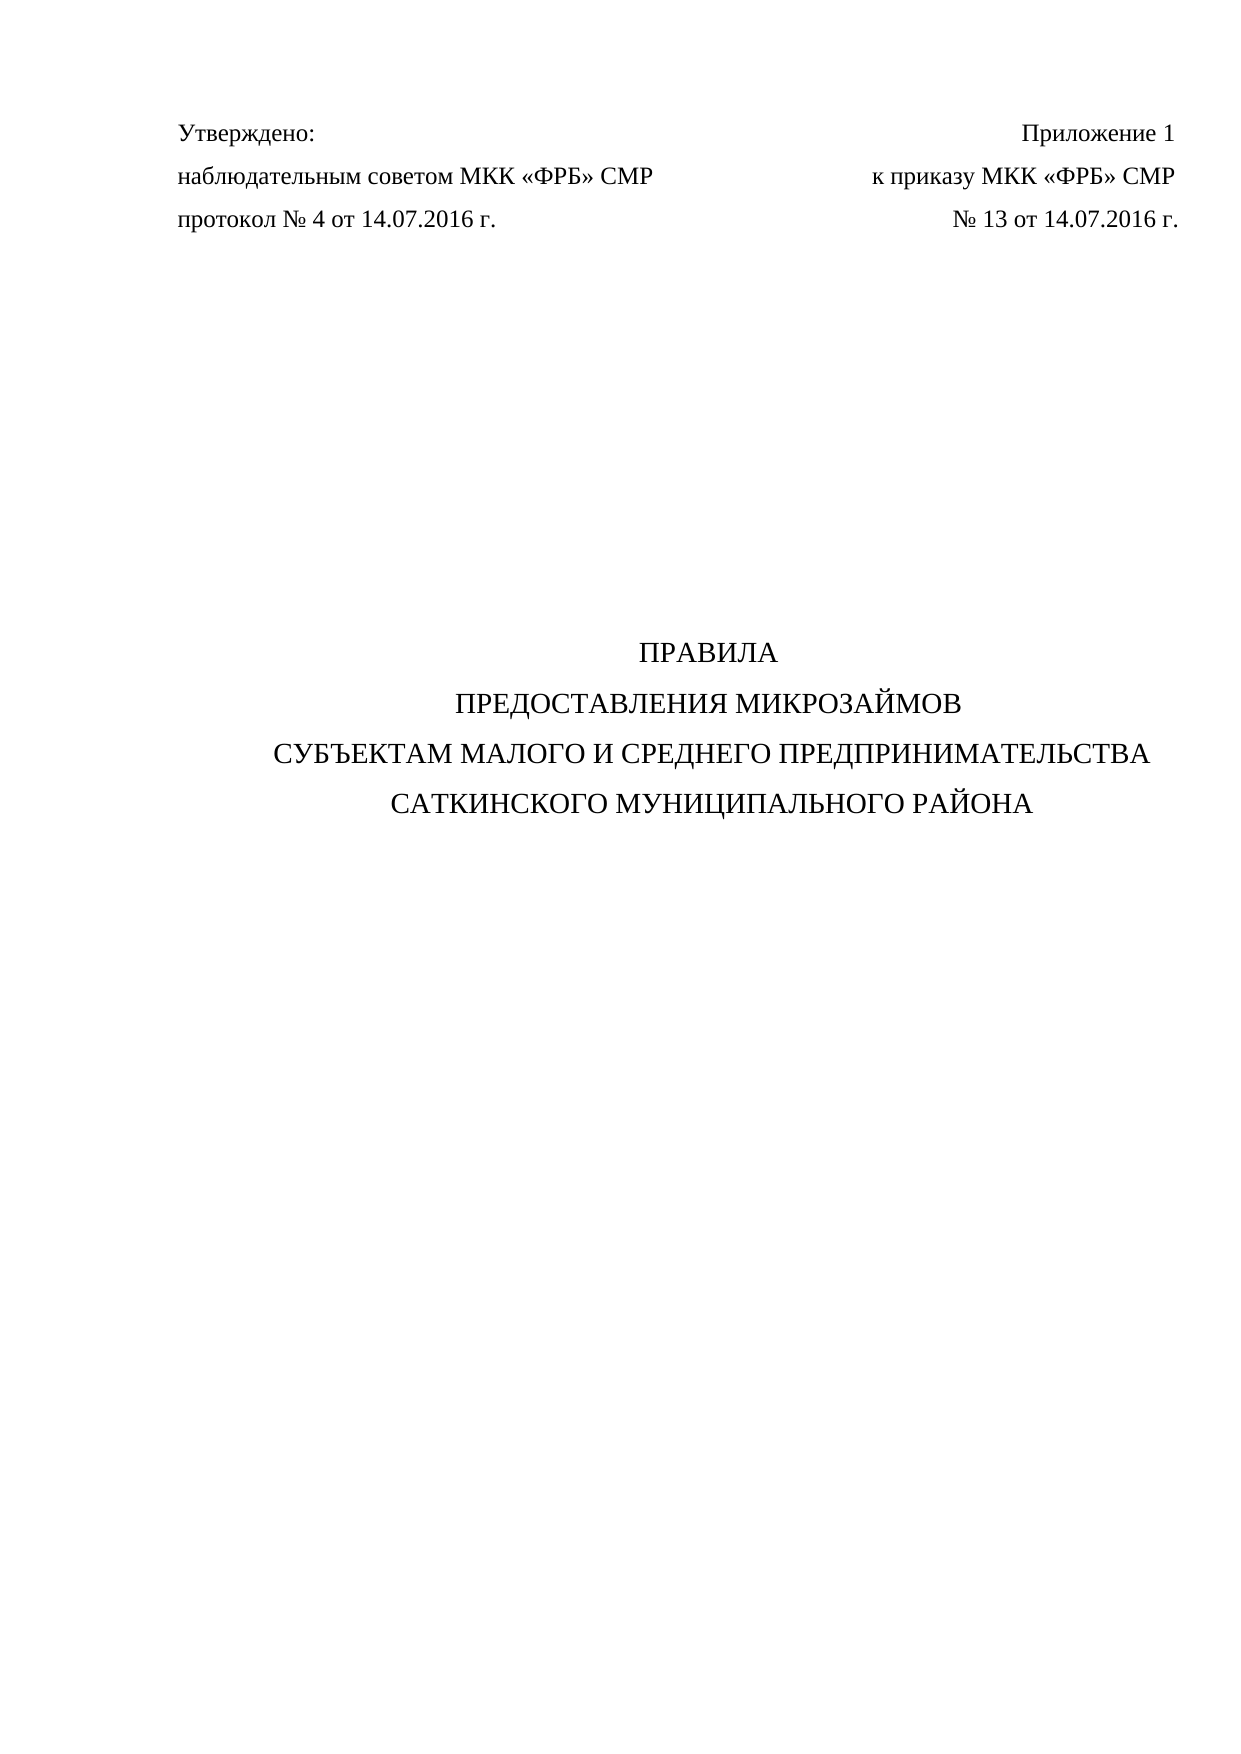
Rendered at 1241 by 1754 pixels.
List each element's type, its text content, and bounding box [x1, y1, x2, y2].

title протокол № 4 от 14.07.2016 г. № 13 от 14.07.2016 г. [177, 204, 1181, 233]
title САТКИНСКОГО МУНИЦИПАЛЬНОГО РАЙОНА [236, 787, 1181, 820]
title Утверждено: Приложение 1 [177, 118, 1181, 147]
title ПРЕДОСТАВЛЕНИЯ МИКРОЗАЙМОВ [236, 686, 1181, 719]
title наблюдательным советом МКК «ФРБ» СМР к приказу МКК «ФРБ» СМР [177, 161, 1181, 190]
title СУБЪЕКТАМ МАЛОГО И СРЕДНЕГО ПРЕДПРИНИМАТЕЛЬСТВА [236, 736, 1181, 770]
title ПРАВИЛА [236, 636, 1181, 669]
